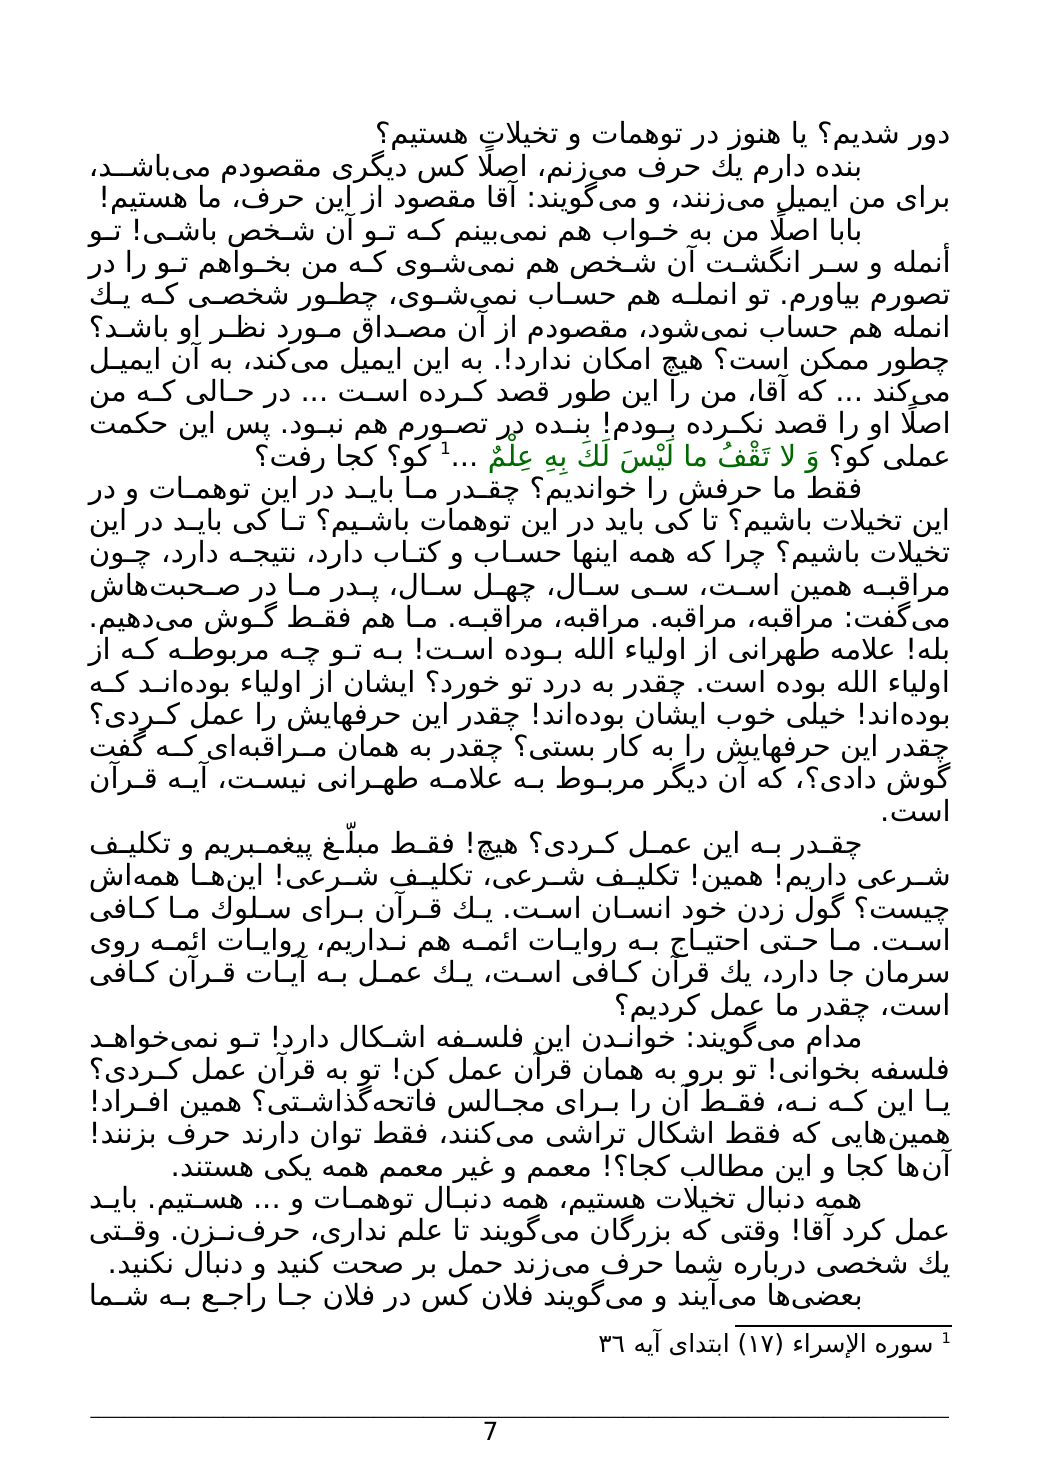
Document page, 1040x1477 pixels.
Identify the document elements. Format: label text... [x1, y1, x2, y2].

text فقط ما حرفش را خواندیم؟ چقدر ما باید در این توهمات و در این تخیلات باشیم؟ تا كی باید در این توهمات باشیم؟ تا كی باید در این تخیلات باشیم؟ چرا كه همه اینها حساب و كتاب دارد، نتیجه دارد، چون مراقبه همین است، سی سال، چهل سال، پدر ما در صحبت‌هاش می‌گفت: مراقبه، مراقبه. مراقبه، مراقبه. ما هم فقط گوش می‌دهیم. بله! علامه طهرانی از اولیاء الله بوده است! به تو چه مربوطه كه از اولیاء الله بوده است. چقدر به درد تو خورد؟ ایشان از اولیاء بوده‌اند كه بوده‌اند! خیلی خوب ایشان بوده‌اند! چقدر این حرفهایش را عمل كردی؟ چقدر این حرفهایش را به كار بستی؟ چقدر به همان مراقبه‌ای كه گفت گوش دادی؟، كه آن دیگر مربوط به علامه طهرانی نیست، آیه قرآن است. [89, 473, 951, 828]
text چقدر به این عمل كردی؟ هیچ! فقط مبلّغ پیغمبریم و تكلیف شرعی داریم! همین! تكلیف شرعی، تكلیف شرعی! این‌ها همه‌اش چیست؟ گول زدن خود انسان است. یك قرآن برای سلوك ما كافی است. ما حتی احتیاج به روایات ائمه هم نداریم، روایات ائمه روی سرمان جا دارد، یك قرآن كافی است، یك عمل به آیات قرآن كافی است، چقدر ما عمل كردیم؟ [89, 828, 951, 1022]
text مدام می‌گویند: خواندن این فلسفه اشكال دارد! تو نمی‌خواهد فلسفه بخوانی! تو برو به همان قرآن عمل كن! تو به قرآن عمل كردی؟ یا این كه نه، فقط آن را برای مجالس فاتحه‌گذاشتی؟ همین افراد! همین‌هایی كه فقط اشكال تراشی می‌كنند، فقط توان دارند حرف بزنند! آن‌ها كجا و این مطالب كجا؟! معمم و غیر معمم همه یكی هستند. [89, 1022, 951, 1183]
text همه دنبال تخیلات هستیم، همه دنبال توهمات و ... هستیم. باید عمل كرد آقا! وقتی كه بزرگان می‌گویند تا علم نداری، حرف‌نزن. وقتی یك شخصی درباره شما حرف می‌زند حمل بر صحت كنید و دنبال نكنید. [89, 1183, 951, 1280]
text بنده دارم یك حرف می‌زنم، اصلًا كس دیگری مقصودم می‌باشد، برای من ایمیل می‌زنند، و می‌گویند: آقا مقصود از این حرف، ما هستیم! [89, 150, 951, 215]
text بابا اصلًا من به خواب هم نمی‌بینم كه تو آن شخص باشی! تو أنمله و سر انگشت آن شخص هم نمی‌شوی كه من بخواهم تو را در تصورم بیاورم. تو انمله هم حساب نمی‌شوی، چطور شخصی كه یك انمله هم حساب نمی‌شود، مقصودم از آن مصداق مورد نظر او باشد؟ چطور ممكن است؟ هیچ امكان ندارد!. به این ایمیل می‌كند، به آن ایمیل می‌كند ... كه آقا، من را این طور قصد كرده است ... در حالی كه من اصلًا او را قصد نكرده بودم! بنده در تصورم هم نبود. پس این حكمت عملی كو؟ وَ لا تَقْفُ ما لَيْسَ لَكَ بِهِ عِلْمٌ ... كو؟ كجا رفت؟ [89, 215, 951, 473]
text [89, 1280, 951, 1312]
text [89, 118, 951, 150]
